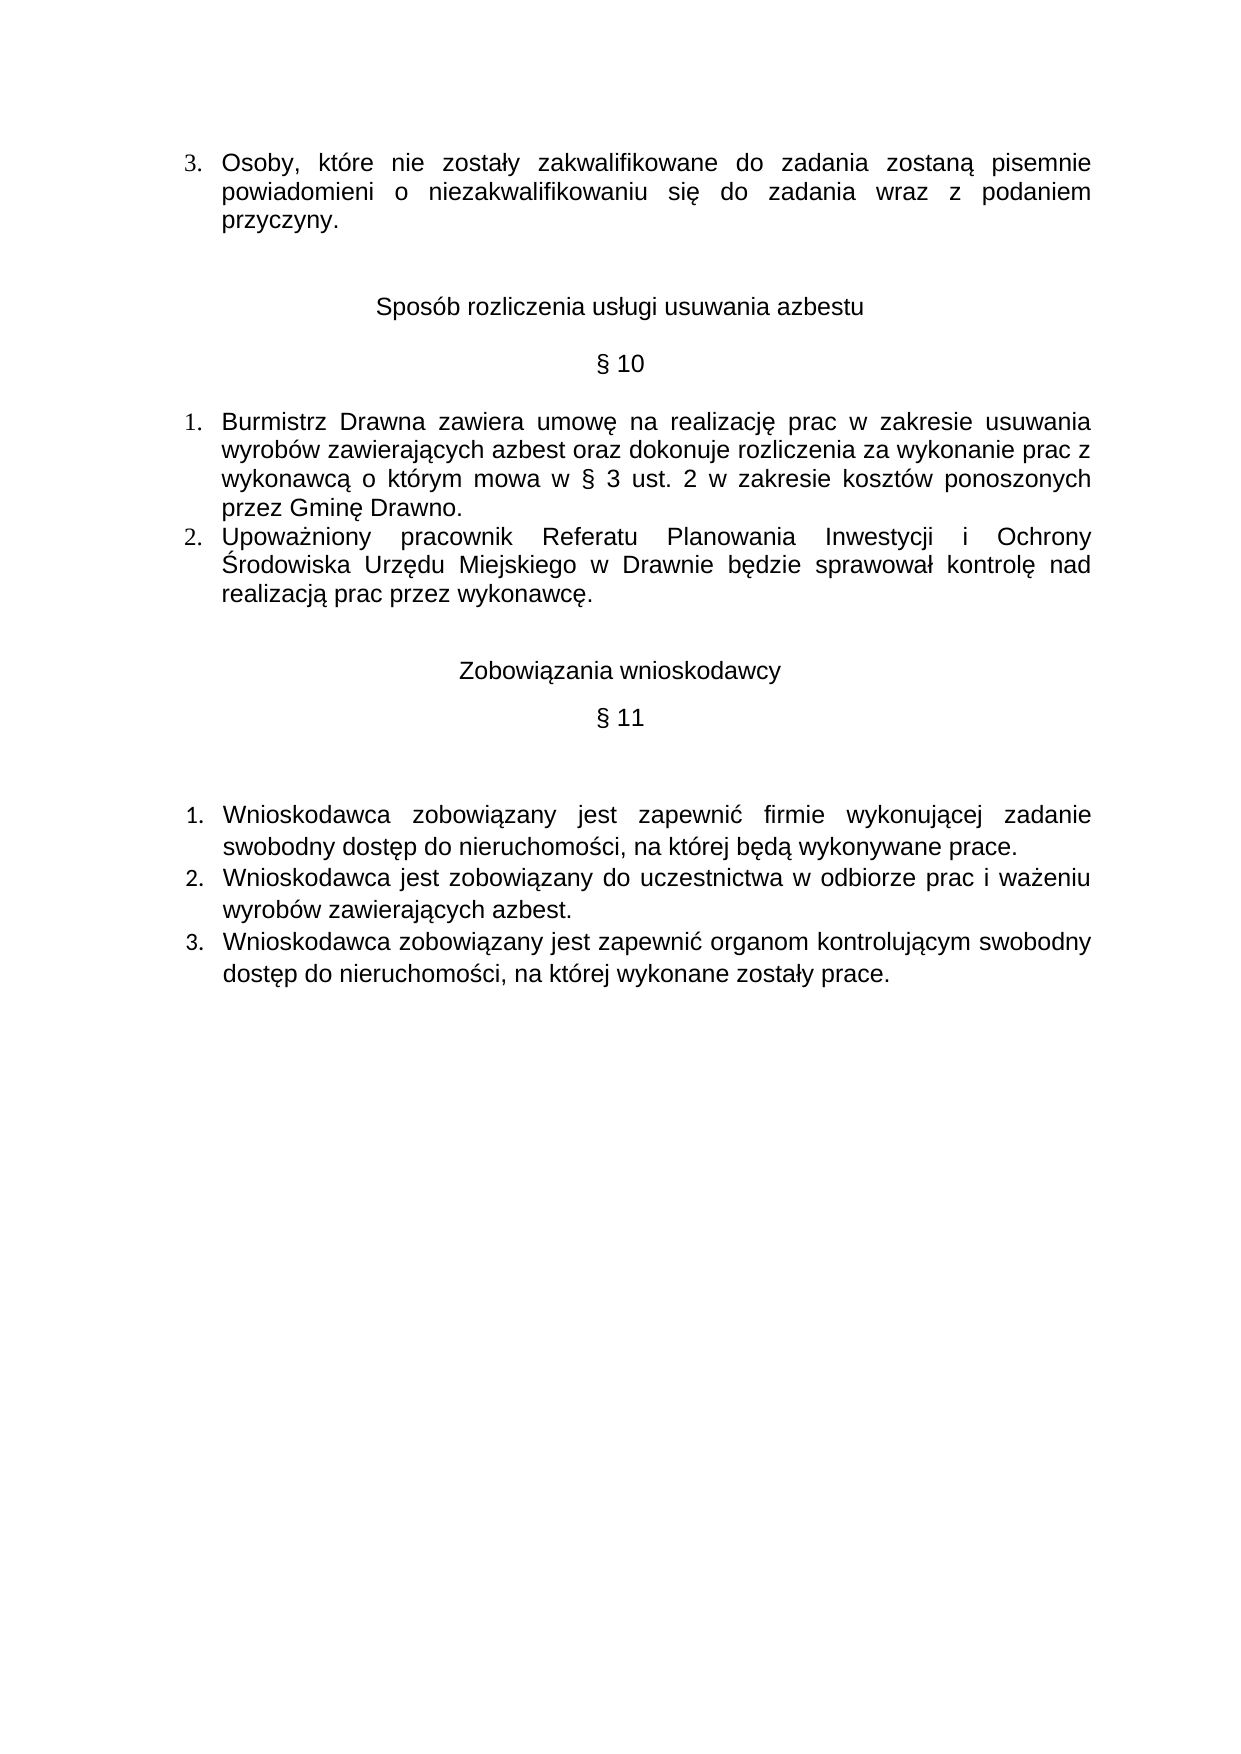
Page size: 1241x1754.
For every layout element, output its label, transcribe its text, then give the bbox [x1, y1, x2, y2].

list Sposób rozliczenia usługi usuwania azbestu [148, 291, 1093, 320]
text Zobowiązania wnioskodawcy [148, 656, 1093, 684]
list Upoważniony pracownik Referatu Planowania Inwestycji i Ochrony Środowiska Urzędu Miejskiego w Drawnie będzie sprawował kontrolę nad realizacją prac przez wykonawcę. [184, 522, 1093, 608]
list Wnioskodawca zobowiązany jest zapewnić organom kontrolującym swobodny dostęp do nieruchomości, na której wykonane zostały prace. [185, 926, 1093, 988]
list Wnioskodawca jest zobowiązany do uczestnictwa w odbiorze prac i ważeniu wyrobów zawierających azbest. [185, 863, 1093, 924]
list Osoby, które nie zostały zakwalifikowane do zadania zostaną pisemnie powiadomieni o niezakwalifikowaniu się do zadania wraz z podaniem przyczyny. [184, 148, 1093, 234]
list Burmistrz Drawna zawiera umowę na realizację prac w zakresie usuwania wyrobów zawierających azbest oraz dokonuje rozliczenia za wykonanie prac z wykonawcą o którym mowa w § 3 ust. 2 w zakresie kosztów ponoszonych przez Gminę Drawno. [184, 406, 1093, 522]
text § 11 [148, 703, 1093, 732]
list Wnioskodawca zobowiązany jest zapewnić firmie wykonującej zadanie swobodny dostęp do nieruchomości, na której będą wykonywane prace. [185, 799, 1093, 860]
list § 10 [148, 349, 1093, 378]
